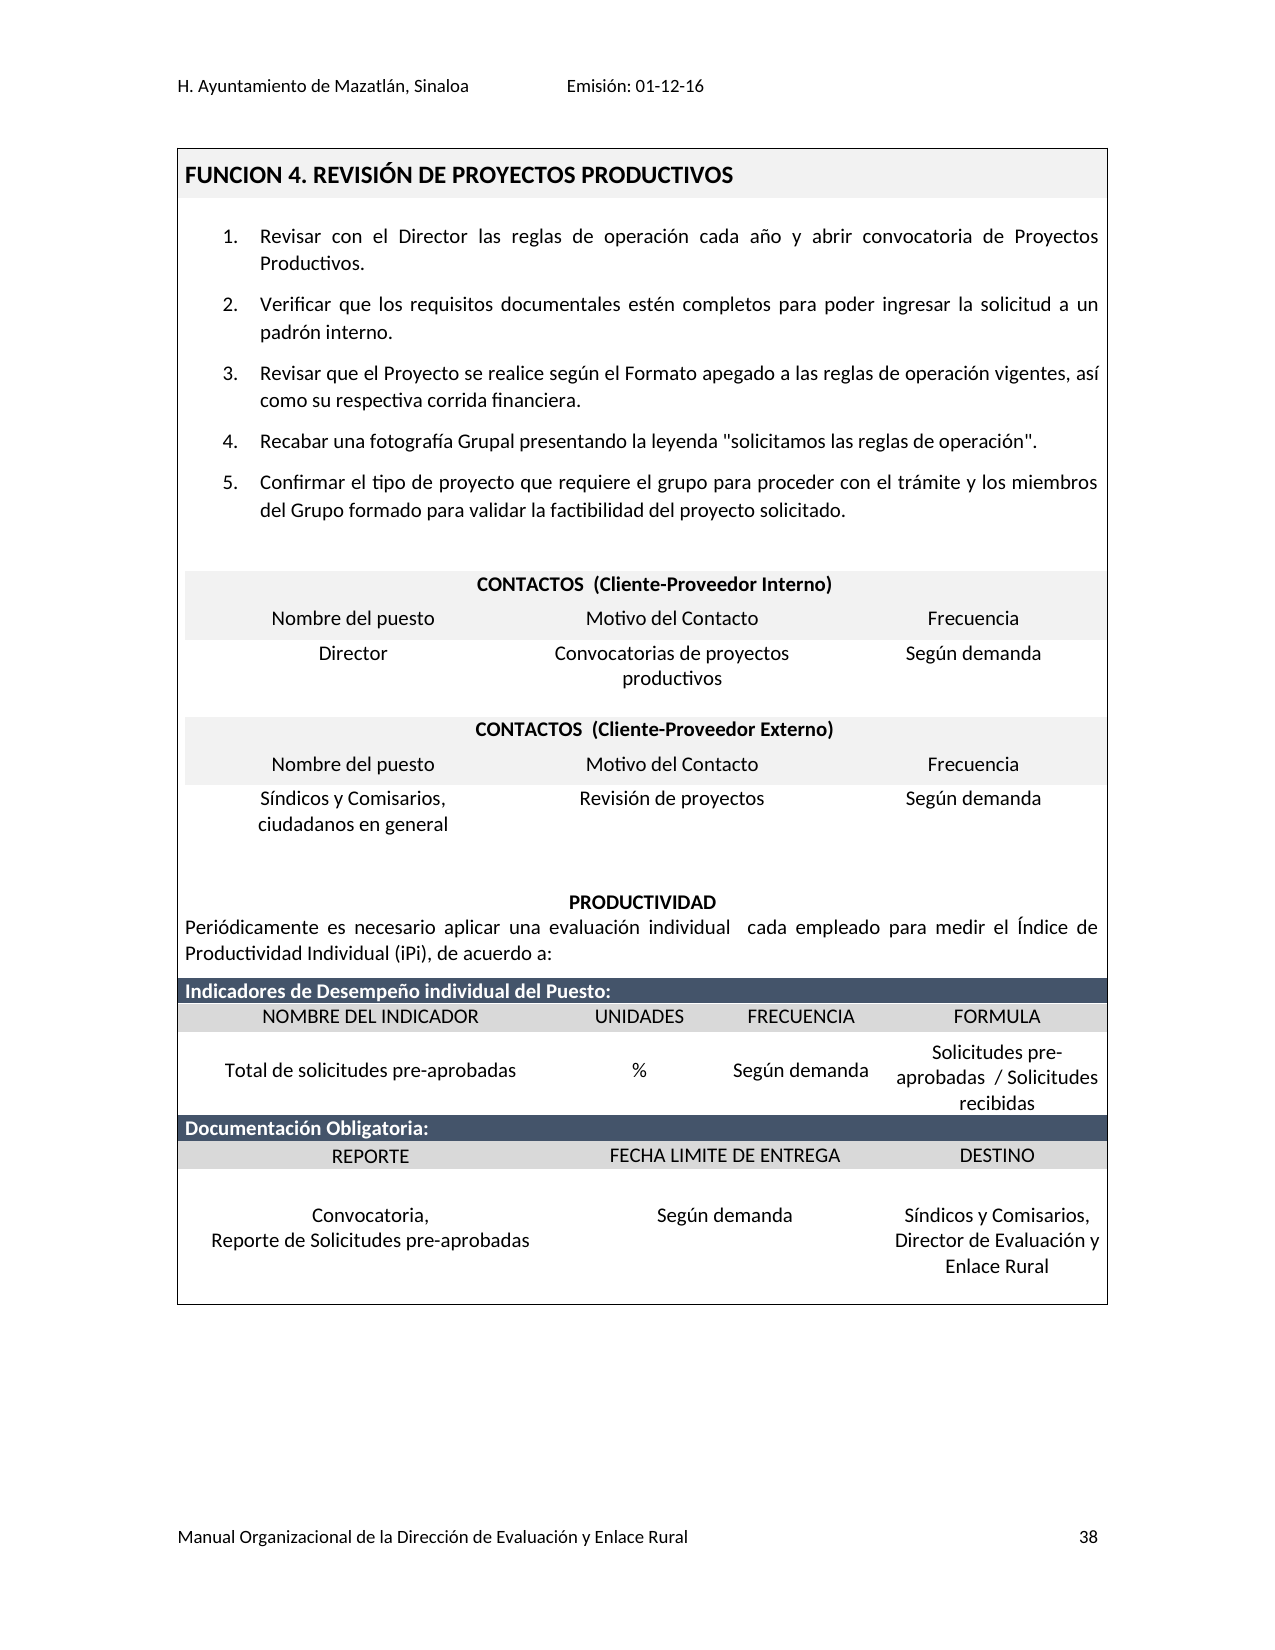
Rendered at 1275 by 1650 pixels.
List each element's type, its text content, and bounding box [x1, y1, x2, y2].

table_cell Total de solicitudes pre-aprobadas [178, 1032, 563, 1115]
table_cell Periódicamente es necesario aplicar una evaluación individual cada empleado para medir el Índice de Productividad Individual (iPi), de acuerdo a: [178, 915, 1107, 978]
table_cell Síndicos y Comisarios, Director de Evaluación y Enlace Rural [887, 1169, 1107, 1304]
table_cell Revisar con el Director las reglas de operación cada año y abrir convocatoria de Proyectos Productivos. Verificar que los requisitos documentales estén completos para poder ingresar la solicitud a un padrón interno. Revisar que el Proyecto se realice según el Formato apegado a las reglas de operación vigentes, así como su respectiva corrida financiera. Recabar una fotografía Grupal presentando la leyenda "solicitamos las reglas de operación". Confirmar el tipo de proyecto que requiere el grupo para proceder con el trámite y los miembros del Grupo formado para validar la factibilidad del proyecto solicitado. PRODUCTIVIDAD [178, 198, 1107, 914]
table_cell FECHA LIMITE DE ENTREGA [563, 1141, 887, 1169]
table_cell Solicitudes pre-aprobadas / Solicitudes recibidas [887, 1032, 1107, 1115]
table_cell Según demanda [563, 1169, 887, 1304]
table_cell NOMBRE DEL INDICADOR [178, 1004, 563, 1032]
table_cell REPORTE [178, 1141, 563, 1169]
table_cell Indicadores de Desempeño individual del Puesto: [178, 978, 1107, 1003]
table_cell Según demanda [715, 1032, 887, 1115]
table_cell UNIDADES [563, 1004, 715, 1032]
table_cell FRECUENCIA [715, 1004, 887, 1032]
table_cell FORMULA [887, 1004, 1107, 1032]
table_header FUNCION 4. REVISIÓN DE PROYECTOS PRODUCTIVOS [178, 149, 1107, 198]
table_cell % [563, 1032, 715, 1115]
table_cell Documentación Obligatoria: [178, 1115, 1107, 1141]
table_cell Convocatoria, Reporte de Solicitudes pre-aprobadas [178, 1169, 563, 1304]
table_cell DESTINO [887, 1141, 1107, 1169]
